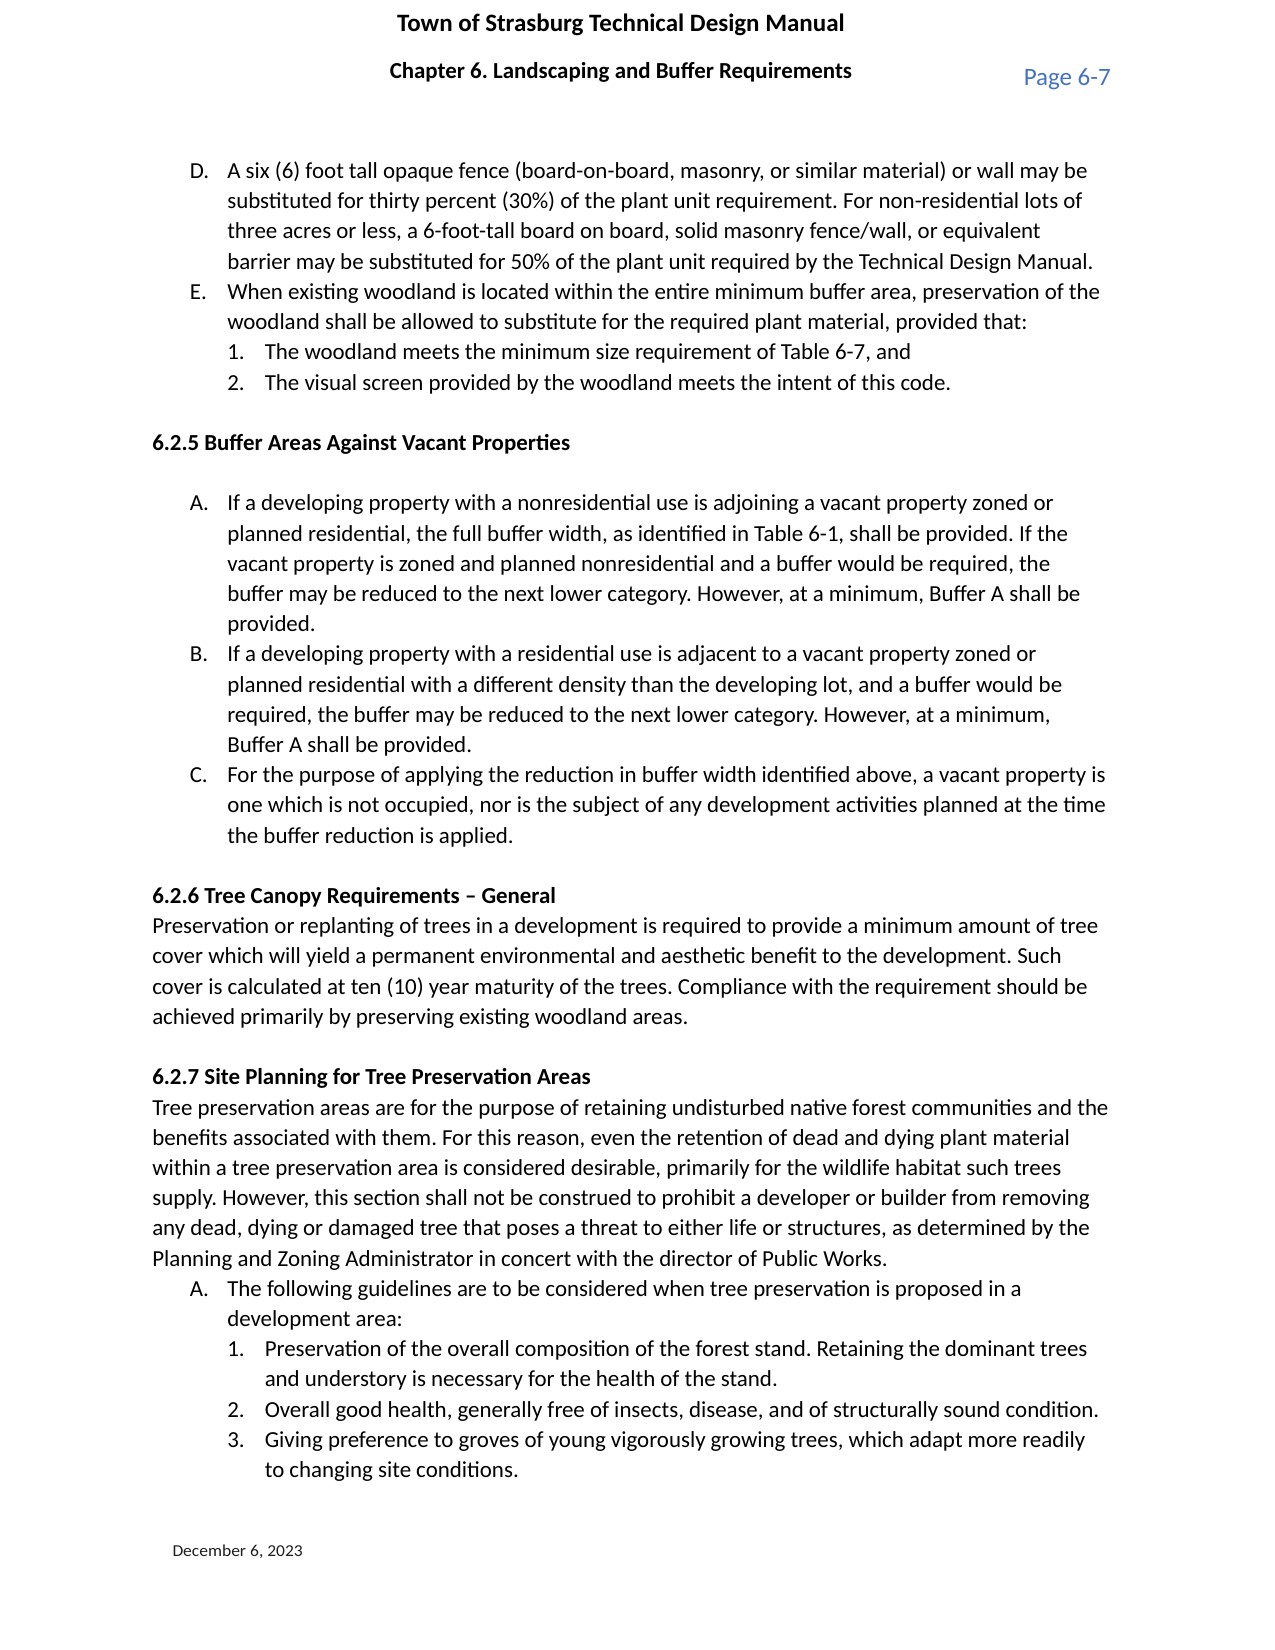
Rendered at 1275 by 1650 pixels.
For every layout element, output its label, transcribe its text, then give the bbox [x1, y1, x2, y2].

list The woodland meets the minimum size requirement of Table 6-7, and [227, 337, 1110, 366]
list A six (6) foot tall opaque fence (board-on-board, masonry, or similar material) or wall may be substituted for thirty percent (30%) of the plant unit requirement. For non-residential lots of three acres or less, a 6-foot-tall board on board, solid masonry fence/wall, or equivalent barrier may be substituted for 50% of the plant unit required by the Technical Design Manual. [189, 156, 1110, 275]
text 6.2.6 Tree Canopy Requirements – General [152, 881, 1110, 909]
list The following guidelines are to be considered when tree preservation is proposed in a development area: [189, 1274, 1110, 1332]
list When existing woodland is located within the entire minimum buffer area, preservation of the woodland shall be allowed to substitute for the required plant material, provided that: [189, 277, 1110, 335]
list If a developing property with a residential use is adjacent to a vacant property zoned or planned residential with a different density than the developing lot, and a buffer would be required, the buffer may be reduced to the next lower category. However, at a minimum, Buffer A shall be provided. [189, 639, 1110, 758]
text 6.2.7 Site Planning for Tree Preservation Areas [152, 1062, 1110, 1091]
text Tree preservation areas are for the purpose of retaining undisturbed native forest communities and the benefits associated with them. For this reason, even the retention of dead and dying plant material within a tree preservation area is considered desirable, primarily for the wildlife habitat such trees supply. However, this section shall not be construed to prohibit a developer or builder from removing any dead, dying or damaged tree that poses a threat to either life or structures, as determined by the Planning and Zoning Administrator in concert with the director of Public Works. [152, 1093, 1110, 1272]
list Overall good health, generally free of insects, disease, and of structurally sound condition. [227, 1395, 1110, 1423]
text Preservation or replanting of trees in a development is required to provide a minimum amount of tree cover which will yield a permanent environmental and aesthetic benefit to the development. Such cover is calculated at ten (10) year maturity of the trees. Compliance with the requirement should be achieved primarily by preserving existing woodland areas. [152, 911, 1110, 1030]
list Giving preference to groves of young vigorously growing trees, which adapt more readily to changing site conditions. [227, 1425, 1110, 1483]
list Preservation of the overall composition of the forest stand. Retaining the dominant trees and understory is necessary for the health of the stand. [227, 1334, 1110, 1393]
list For the purpose of applying the reduction in buffer width identified above, a vacant property is one which is not occupied, nor is the subject of any development activities planned at the time the buffer reduction is applied. [189, 760, 1110, 849]
list If a developing property with a nonresidential use is adjoining a vacant property zoned or planned residential, the full buffer width, as identified in Table 6-1, shall be provided. If the vacant property is zoned and planned nonresidential and a buffer would be required, the buffer may be reduced to the next lower category. However, at a minimum, Buffer A shall be provided. [189, 488, 1110, 637]
text 6.2.5 Buffer Areas Against Vacant Properties [152, 428, 1110, 456]
list The visual screen provided by the woodland meets the intent of this code. [227, 368, 1110, 396]
